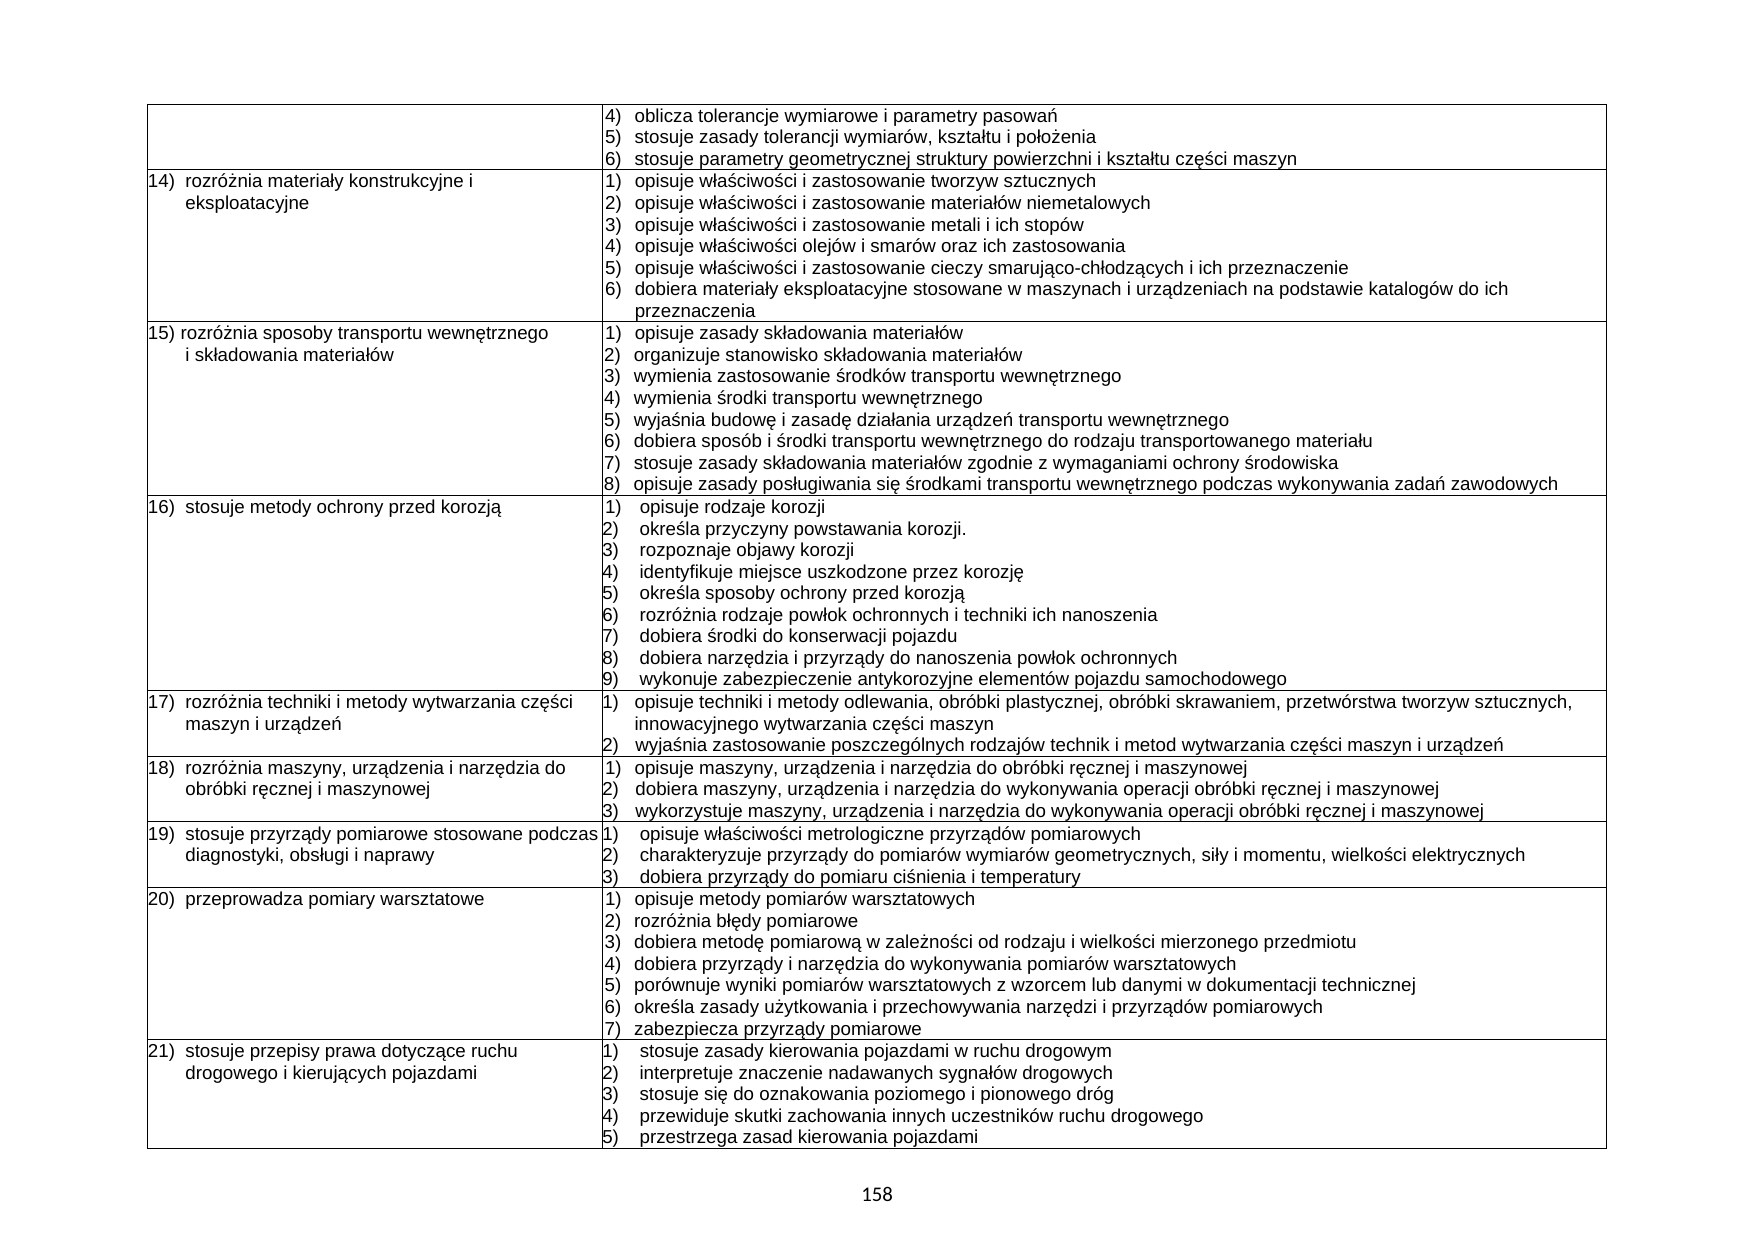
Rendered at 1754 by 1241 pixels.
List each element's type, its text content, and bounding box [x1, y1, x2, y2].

table_cell rozróżnia materiały konstrukcyjne i eksploatacyjne [148, 170, 602, 321]
table_cell przeprowadza pomiary warsztatowe [148, 888, 602, 1039]
table_cell opisuje metody pomiarów warsztatowych rozróżnia błędy pomiarowe dobiera metodę pomiarową w zależności od rodzaju i wielkości mierzonego przedmiotu dobiera przyrządy i narzędzia do wykonywania pomiarów warsztatowych porównuje wyniki pomiarów warsztatowych z wzorcem lub danymi w dokumentacji technicznej określa zasady użytkowania i przechowywania narzędzi i przyrządów pomiarowych zabezpiecza przyrządy pomiarowe [603, 888, 1606, 1039]
table_cell stosuje zasady kierowania pojazdami w ruchu drogowym interpretuje znaczenie nadawanych sygnałów drogowych stosuje się do oznakowania poziomego i pionowego dróg przewiduje skutki zachowania innych uczestników ruchu drogowego przestrzega zasad kierowania pojazdami [603, 1040, 1606, 1148]
table_cell opisuje maszyny, urządzenia i narzędzia do obróbki ręcznej i maszynowej dobiera maszyny, urządzenia i narzędzia do wykonywania operacji obróbki ręcznej i maszynowej wykorzystuje maszyny, urządzenia i narzędzia do wykonywania operacji obróbki ręcznej i maszynowej [603, 757, 1606, 821]
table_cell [148, 105, 602, 169]
table_cell opisuje rodzaje korozji określa przyczyny powstawania korozji. rozpoznaje objawy korozji identyfikuje miejsce uszkodzone przez korozję określa sposoby ochrony przed korozją rozróżnia rodzaje powłok ochronnych i techniki ich nanoszenia dobiera środki do konserwacji pojazdu dobiera narzędzia i przyrządy do nanoszenia powłok ochronnych wykonuje zabezpieczenie antykorozyjne elementów pojazdu samochodowego [603, 496, 1606, 690]
table_cell 1) opisuje właściwości i zastosowanie tworzyw sztucznych 2) opisuje właściwości i zastosowanie materiałów niemetalowych 3) opisuje właściwości i zastosowanie metali i ich stopów 4) opisuje właściwości olejów i smarów oraz ich zastosowania 5) opisuje właściwości i zastosowanie cieczy smarująco-chłodzących i ich przeznaczenie 6) dobiera materiały eksploatacyjne stosowane w maszynach i urządzeniach na podstawie katalogów do ich przeznaczenia [603, 170, 1606, 321]
table_cell opisuje właściwości metrologiczne przyrządów pomiarowych charakteryzuje przyrządy do pomiarów wymiarów geometrycznych, siły i momentu, wielkości elektrycznych dobiera przyrządy do pomiaru ciśnienia i temperatury [603, 822, 1606, 887]
table_cell stosuje przepisy prawa dotyczące ruchu drogowego i kierujących pojazdami [148, 1040, 602, 1148]
table_cell rozróżnia sposoby transportu wewnętrznego i składowania materiałów [148, 322, 602, 495]
table_cell rozróżnia maszyny, urządzenia i narzędzia do obróbki ręcznej i maszynowej [148, 757, 602, 821]
table_cell 1) opisuje zasady składowania materiałów 2) organizuje stanowisko składowania materiałów 3) wymienia zastosowanie środków transportu wewnętrznego 4) wymienia środki transportu wewnętrznego 5) wyjaśnia budowę i zasadę działania urządzeń transportu wewnętrznego 6) dobiera sposób i środki transportu wewnętrznego do rodzaju transportowanego materiału 7) stosuje zasady składowania materiałów zgodnie z wymaganiami ochrony środowiska 8) opisuje zasady posługiwania się środkami transportu wewnętrznego podczas wykonywania zadań zawodowych [603, 322, 1606, 495]
table_cell stosuje metody ochrony przed korozją [148, 496, 602, 690]
table_cell stosuje przyrządy pomiarowe stosowane podczas diagnostyki, obsługi i naprawy [148, 822, 602, 887]
table_cell rozróżnia techniki i metody wytwarzania części maszyn i urządzeń [148, 691, 602, 756]
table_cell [603, 105, 1606, 169]
table_cell opisuje techniki i metody odlewania, obróbki plastycznej, obróbki skrawaniem, przetwórstwa tworzyw sztucznych, innowacyjnego wytwarzania części maszyn wyjaśnia zastosowanie poszczególnych rodzajów technik i metod wytwarzania części maszyn i urządzeń [603, 691, 1606, 756]
